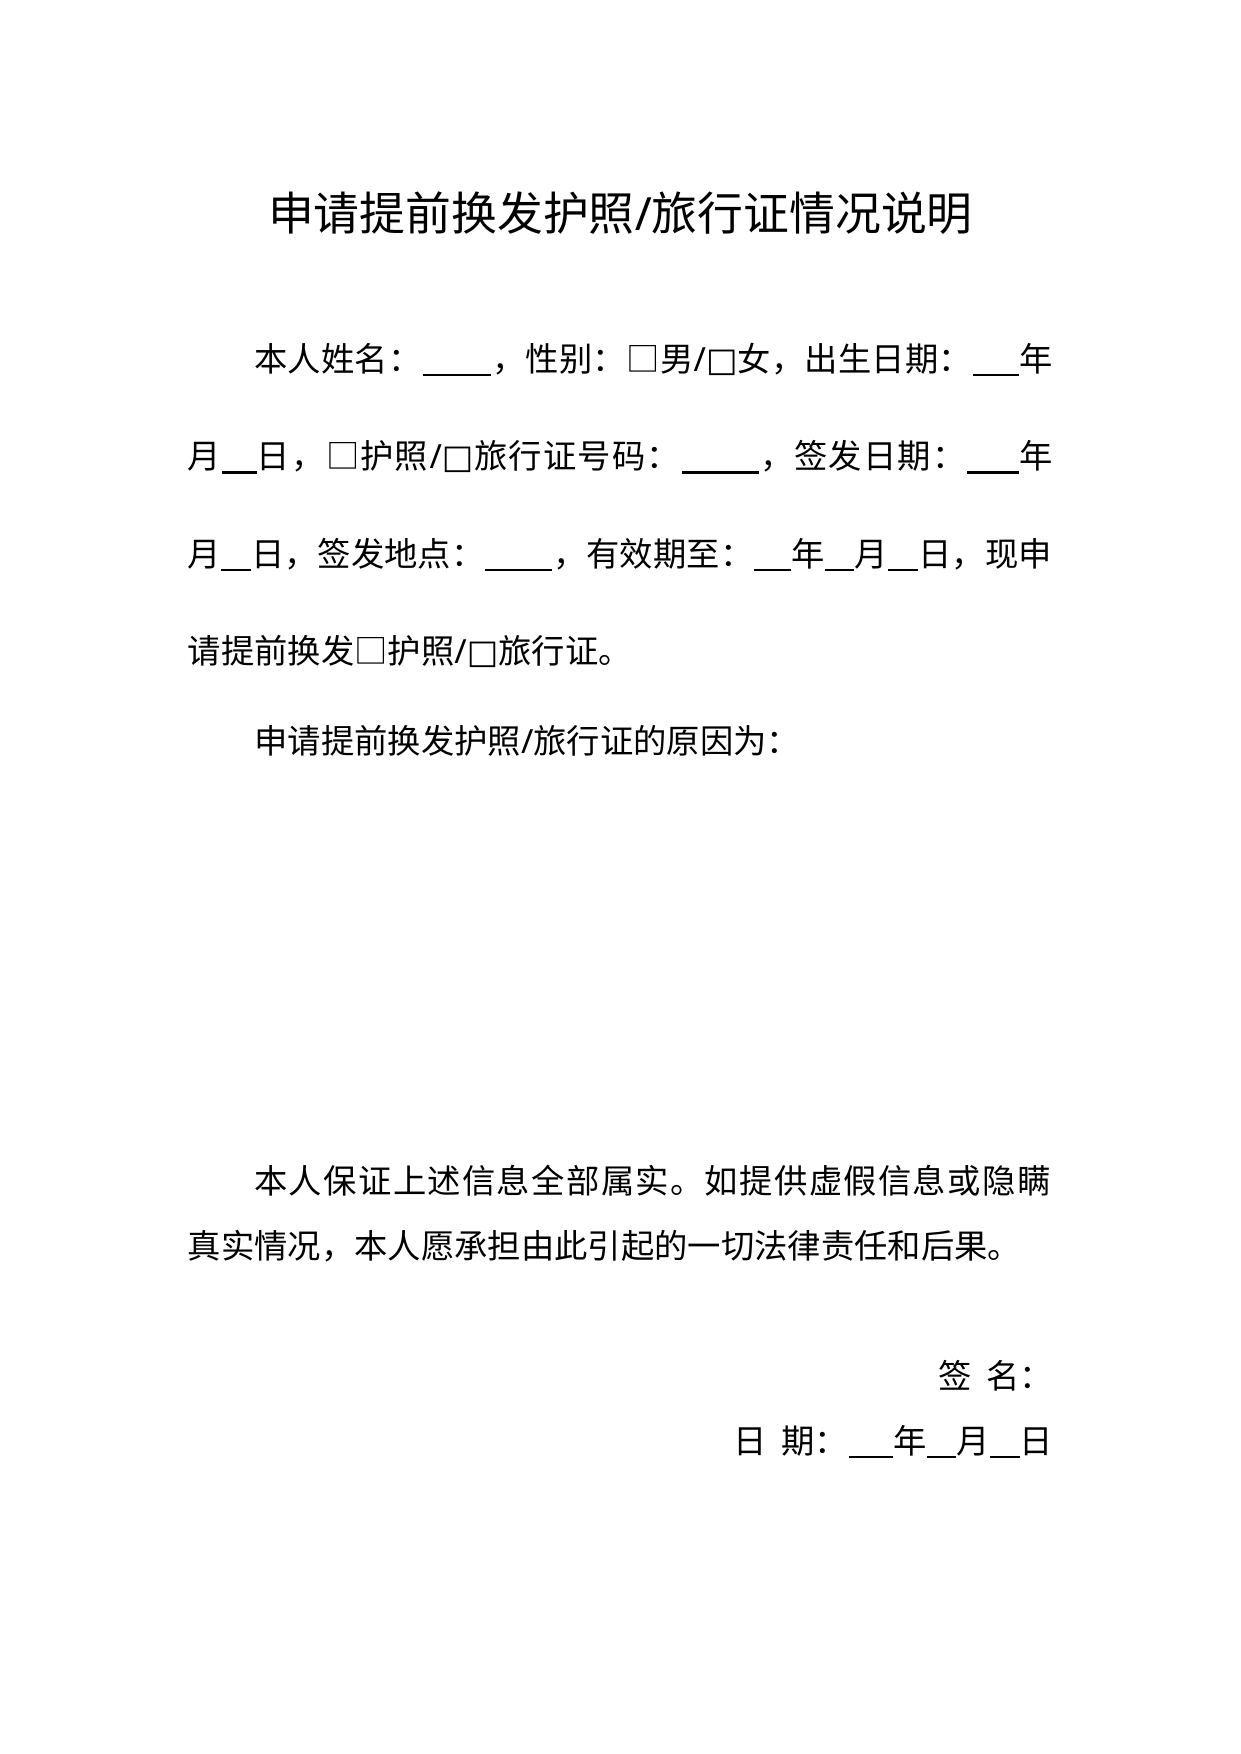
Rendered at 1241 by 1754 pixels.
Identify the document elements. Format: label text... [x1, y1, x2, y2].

text 本人姓名： ，性别：□男/□女，出生日期： 年 月 日，□护照/□旅行证号码： ，签发日期： 年 月 日，签发地点： ，有效期至： 年 月 日，现申请提前换发□护照/□旅行证。 [187, 324, 1053, 682]
text 日 期： 年 月 日 [187, 1406, 1053, 1471]
text 本人保证上述信息全部属实。如提供虚假信息或隐瞒真实情况，本人愿承担由此引起的一切法律责任和后果。 [187, 1146, 1053, 1276]
text 申请提前换发护照/旅行证情况说明 [187, 162, 1053, 259]
text 签 名： [187, 1341, 1053, 1406]
text 申请提前换发护照/旅行证的原因为： [187, 706, 1053, 771]
